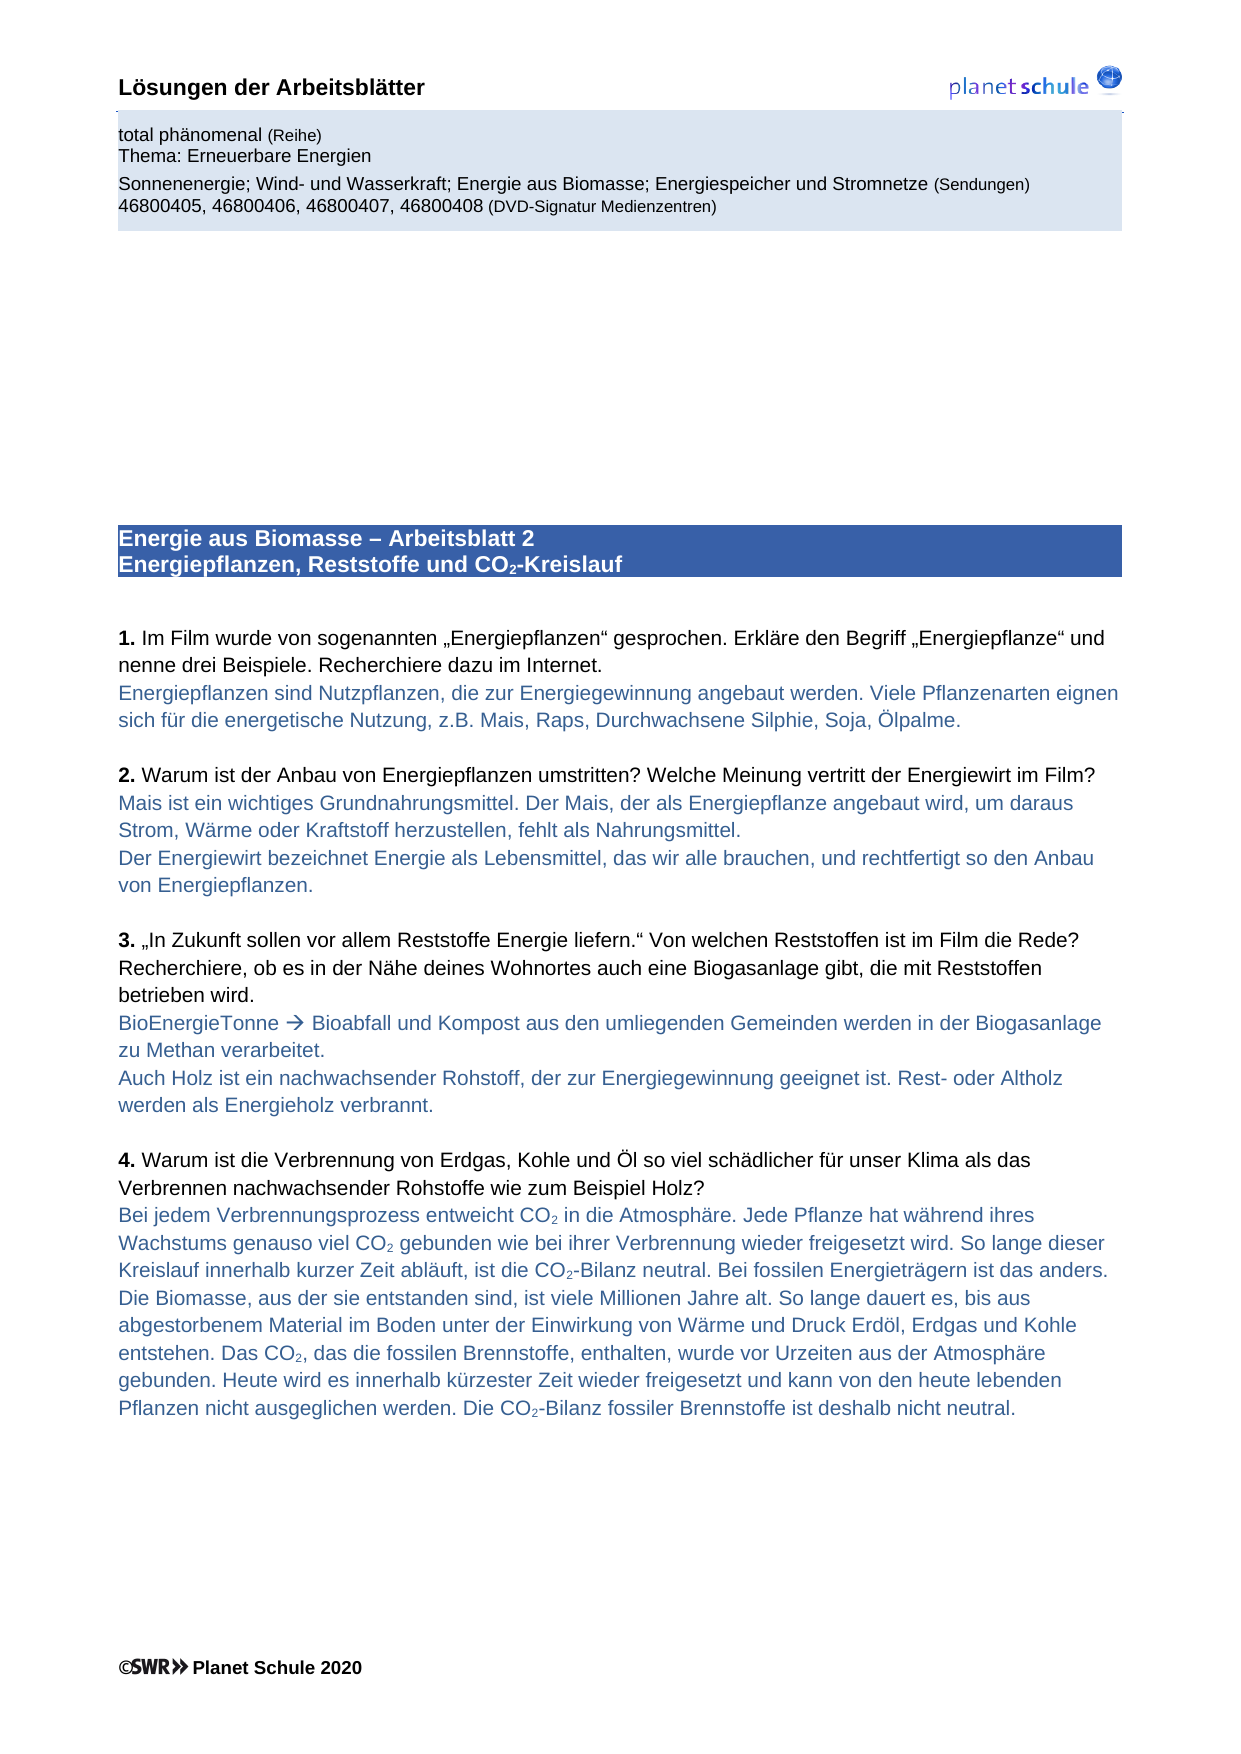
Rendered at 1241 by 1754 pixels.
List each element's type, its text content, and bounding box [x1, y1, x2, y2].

picture [942, 63, 1128, 106]
list 1. Im Film wurde von sogenannten „Energiepflanzen“ gesprochen. Erkläre den Begriff „Energiepflanze“ und nenne drei Beispiele. Recherchiere dazu im Internet. [118, 625, 1122, 677]
list Mais ist ein wichtiges Grundnahrungsmittel. Der Mais, der als Energiepflanze angebaut wird, um daraus Strom, Wärme oder Kraftstoff herzustellen, fehlt als Nahrungsmittel. [118, 790, 1122, 842]
picture [131, 1657, 189, 1675]
list Auch Holz ist ein nachwachsender Rohstoff, der zur Energiegewinnung geeignet ist. Rest- oder Altholz werden als Energieholz verbrannt. [118, 1066, 1122, 1117]
list Der Energiewirt bezeichnet Energie als Lebensmittel, das wir alle brauchen, und rechtfertigt so den Anbau von Energiepflanzen. [118, 845, 1122, 897]
list Energiepflanzen sind Nutzpflanzen, die zur Energiegewinnung angebaut werden. Viele Pflanzenarten eignen sich für die energetische Nutzung, z.B. Mais, Raps, Durchwachsene Silphie, Soja, Ölpalme. [118, 680, 1122, 732]
list 2. Warum ist der Anbau von Energiepflanzen umstritten? Welche Meinung vertritt der Energiewirt im Film? [118, 763, 1122, 787]
list BioEnergieTonne Bioabfall und Kompost aus den umliegenden Gemeinden werden in der Biogasanlage zu Methan verarbeitet. [118, 1010, 1122, 1062]
list 3. „In Zukunft sollen vor allem Reststoffe Energie liefern.“ Von welchen Reststoffen ist im Film die Rede? Recherchiere, ob es in der Nähe deines Wohnortes auch eine Biogasanlage gibt, die mit Reststoffen betrieben wird. [118, 928, 1122, 1007]
text Energiepflanzen, Reststoffe und CO2-Kreislauf [118, 551, 1122, 577]
list 4. Warum ist die Verbrennung von Erdgas, Kohle und Öl so viel schädlicher für unser Klima als das Verbrennen nachwachsender Rohstoffe wie zum Beispiel Holz? [118, 1148, 1122, 1199]
list Bei jedem Verbrennungsprozess entweicht CO2 in die Atmosphäre. Jede Pflanze hat während ihres Wachstums genauso viel CO2 gebunden wie bei ihrer Verbrennung wieder freigesetzt wird. So lange dieser Kreislauf innerhalb kurzer Zeit abläuft, ist die CO2-Bilanz neutral. Bei fossilen Energieträgern ist das anders. Die Biomasse, aus der sie entstanden sind, ist viele Millionen Jahre alt. So lange dauert es, bis aus abgestorbenem Material im Boden unter der Einwirkung von Wärme und Druck Erdöl, Erdgas und Kohle entstehen. Das CO2, das die fossilen Brennstoffe, enthalten, wurde vor Urzeiten aus der Atmosphäre gebunden. Heute wird es innerhalb kürzester Zeit wieder freigesetzt und kann von den heute lebenden Pflanzen nicht ausgeglichen werden. Die CO2-Bilanz fossiler Brennstoffe ist deshalb nicht neutral. [118, 1203, 1122, 1419]
text Energie aus Biomasse – Arbeitsblatt 2 [118, 525, 1122, 551]
